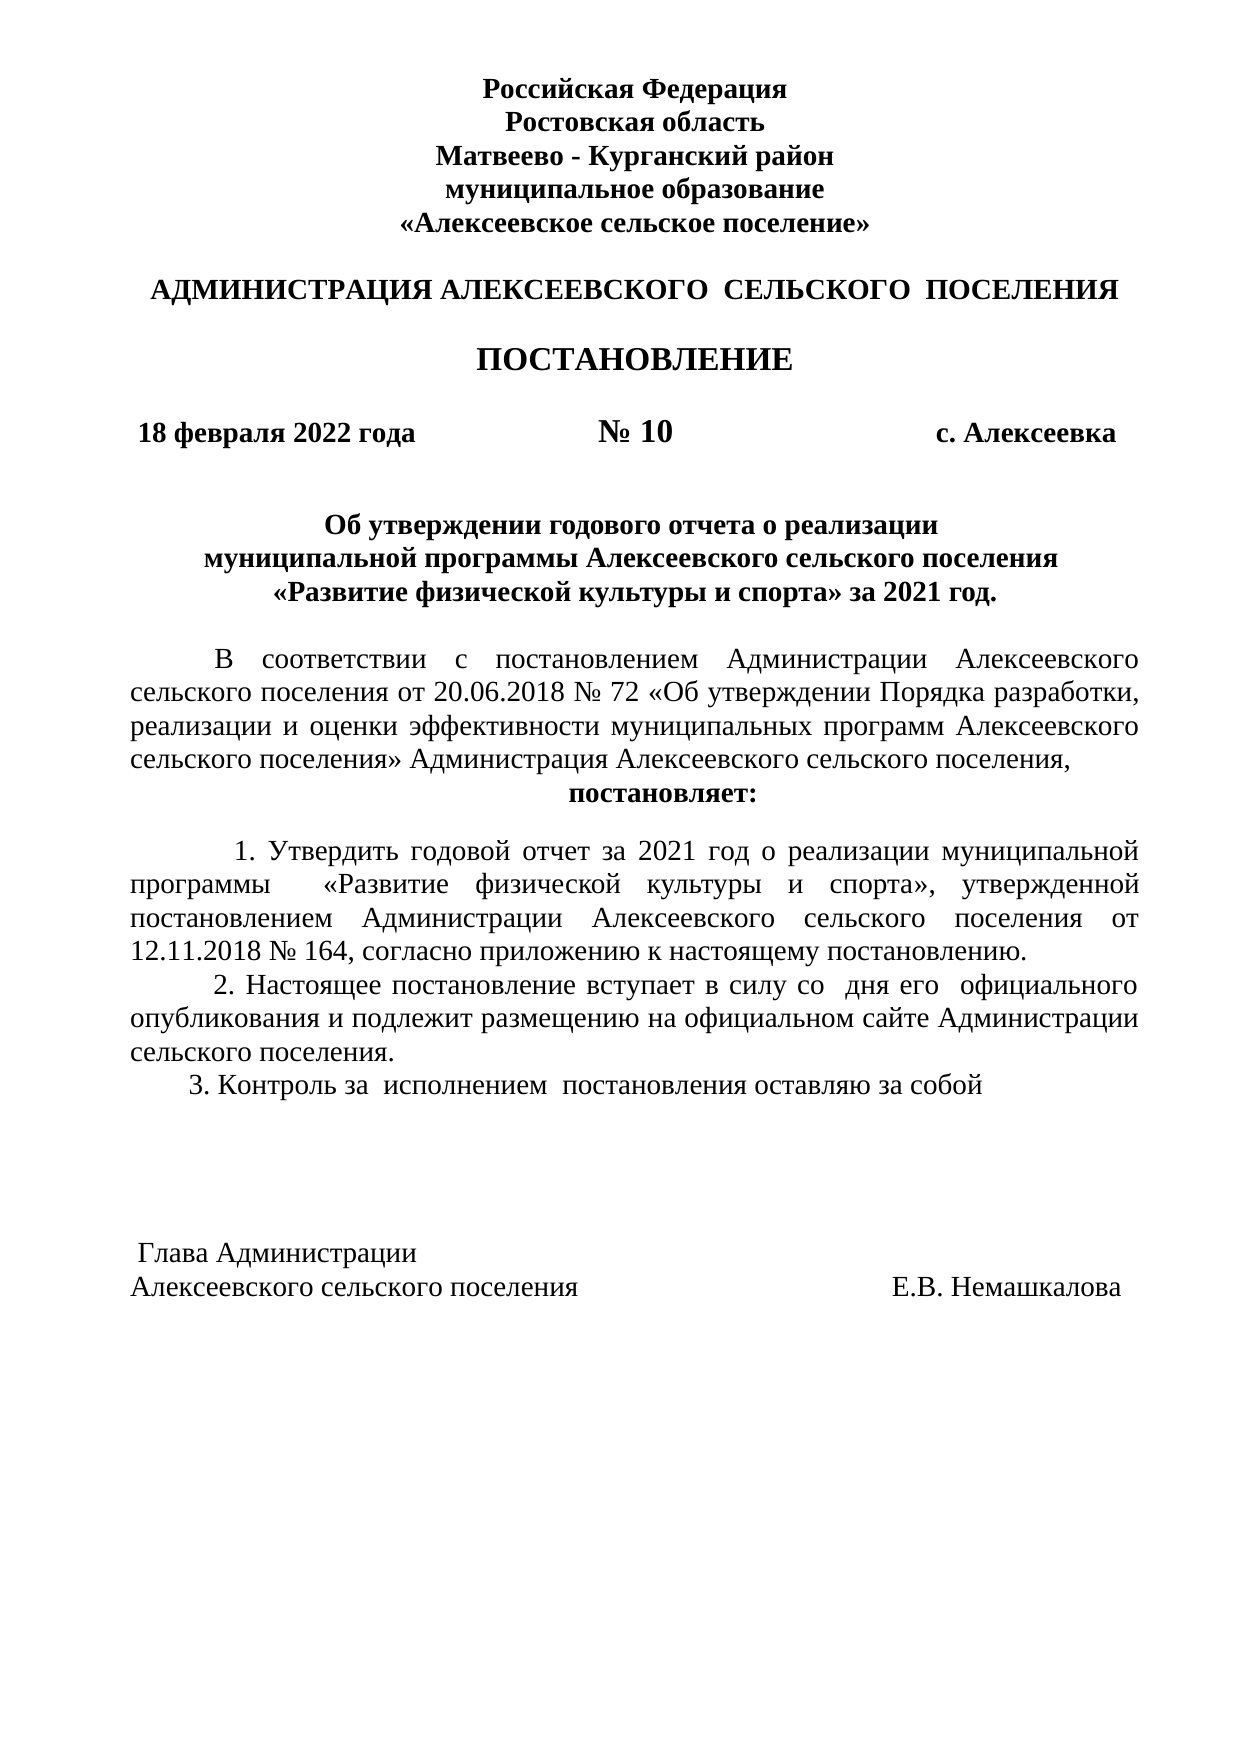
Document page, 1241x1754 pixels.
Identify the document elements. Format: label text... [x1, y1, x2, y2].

text АДМИНИСТРАЦИЯ АЛЕКСЕЕВСКОГО СЕЛЬСКОГО ПОСЕЛЕНИЯ [130, 272, 1140, 306]
subtitle 18 февраля 2022 года № 10 с. Алексеевка [130, 411, 1140, 449]
text Российская Федерация Ростовская область Матвеево - Курганский район муниципальное образование «Алексеевское сельское поселение» [130, 71, 1140, 238]
subtitle ПОСТАНОВЛЕНИЕ [130, 339, 1140, 377]
text 1. Утвердить годовой отчет за 2021 год о реализации муниципальной программы «Развитие физической культуры и спорта», утвержденной постановлением Администрации Алексеевского сельского поселения от 12.11.2018 № 164, согласно приложению к настоящему постановлению. [130, 833, 1140, 967]
text 3. Контроль за исполнением постановления оставляю за собой [130, 1067, 1140, 1101]
text 2. Настоящее постановление вступает в силу со дня его официального опубликования и подлежит размещению на официальном сайте Администрации сельского поселения. [130, 967, 1140, 1067]
text Об утверждении годового отчета о реализации муниципальной программы Алексеевского сельского поселения «Развитие физической культуры и спорта» за 2021 год. [130, 507, 1140, 607]
text В соответствии с постановлением Администрации Алексеевского сельского поселения от 20.06.2018 № 72 «Об утверждении Порядка разработки, реализации и оценки эффективности муниципальных программ Алексеевского сельского поселения» Администрация Алексеевского сельского поселения, [130, 641, 1140, 775]
text постановляет: [130, 775, 1140, 809]
text Алексеевского сельского поселения Е.В. Немашкалова [130, 1269, 1140, 1302]
text Глава Администрации [130, 1235, 1140, 1269]
